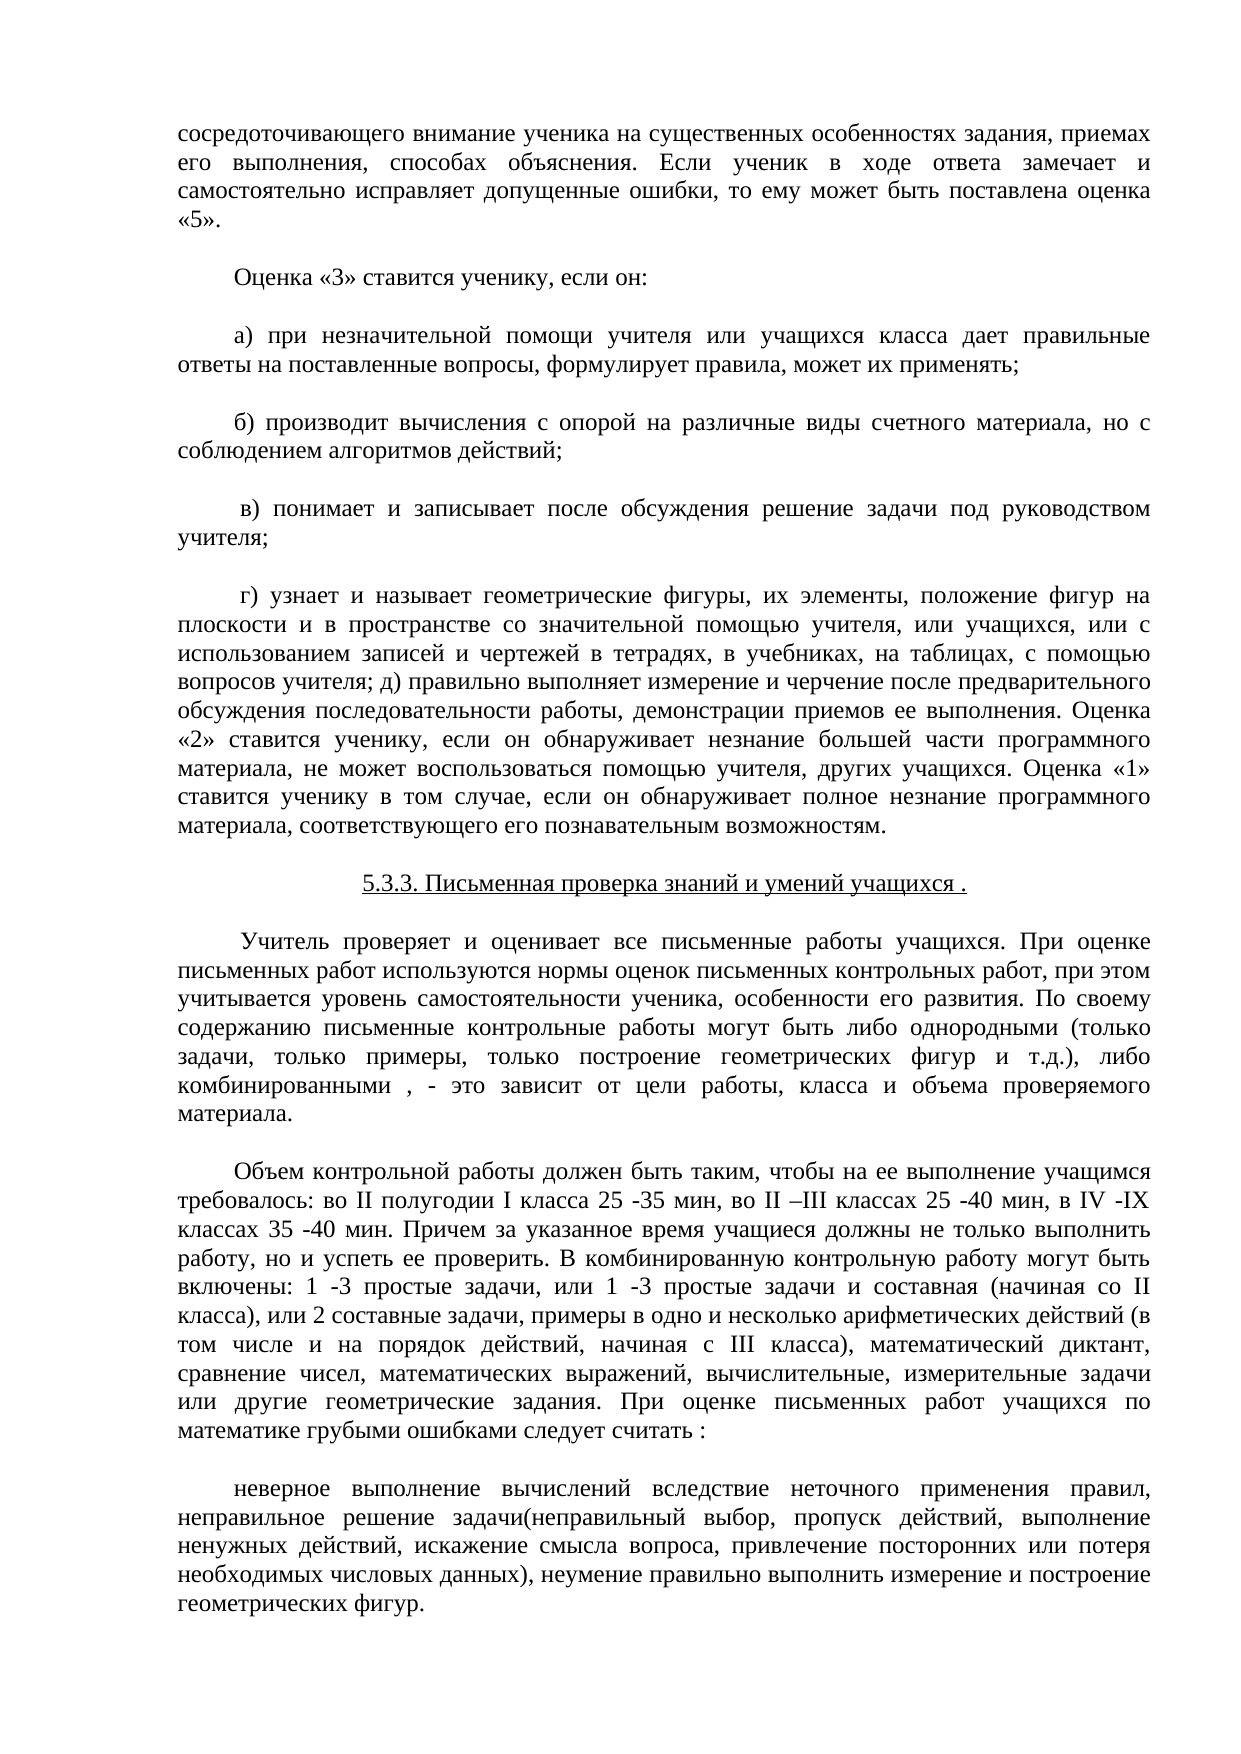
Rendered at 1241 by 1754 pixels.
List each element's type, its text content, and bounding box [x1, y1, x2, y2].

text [177, 118, 1152, 233]
text 5.3.3. Письменная проверка знаний и умений учащихся . [177, 868, 1152, 897]
text в) понимает и записывает после обсуждения решение задачи под руководством учителя; [177, 493, 1152, 551]
text Оценка «3» ставится ученику, если он: [177, 262, 1152, 291]
text г) узнает и называет геометрические фигуры, их элементы, положение фигур на плоскости и в пространстве со значительной помощью учителя, или учащихся, или с использованием записей и чертежей в тетрадях, в учебниках, на таблицах, с помощью вопросов учителя; д) правильно выполняет измерение и черчение после предварительного обсуждения последовательности работы, демонстрации приемов ее выполнения. Оценка «2» ставится ученику, если он обнаруживает незнание большей части программного материала, не может воспользоваться помощью учителя, других учащихся. Оценка «1» ставится ученику в том случае, если он обнаруживает полное незнание программного материала, соответствующего его познавательным возможностям. [177, 580, 1152, 839]
text Объем контрольной работы должен быть таким, чтобы на ее выполнение учащимся требовалось: во II полугодии I класса 25 -35 мин, во II –III классах 25 -40 мин, в IV -IX классах 35 -40 мин. Причем за указанное время учащиеся должны не только выполнить работу, но и успеть ее проверить. В комбинированную контрольную работу могут быть включены: 1 -3 простые задачи, или 1 -3 простые задачи и составная (начиная со II класса), или 2 составные задачи, примеры в одно и несколько арифметических действий (в том числе и на порядок действий, начиная с III класса), математический диктант, сравнение чисел, математических выражений, вычислительные, измерительные задачи или другие геометрические задания. При оценке письменных работ учащихся по математике грубыми ошибками следует считать : [177, 1156, 1152, 1444]
text неверное выполнение вычислений вследствие неточного применения правил, неправильное решение задачи(неправильный выбор, пропуск действий, выполнение ненужных действий, искажение смысла вопроса, привлечение посторонних или потеря необходимых числовых данных), неумение правильно выполнить измерение и построение геометрических фигур. [177, 1473, 1152, 1617]
text Учитель проверяет и оценивает все письменные работы учащихся. При оценке письменных работ используются нормы оценок письменных контрольных работ, при этом учитывается уровень самостоятельности ученика, особенности его развития. По своему содержанию письменные контрольные работы могут быть либо однородными (только задачи, только примеры, только построение геометрических фигур и т.д.), либо комбинированными , - это зависит от цели работы, класса и объема проверяемого материала. [177, 926, 1152, 1127]
text а) при незначительной помощи учителя или учащихся класса дает правильные ответы на поставленные вопросы, формулирует правила, может их применять; [177, 320, 1152, 378]
text б) производит вычисления с опорой на различные виды счетного материала, но с соблюдением алгоритмов действий; [177, 407, 1152, 464]
